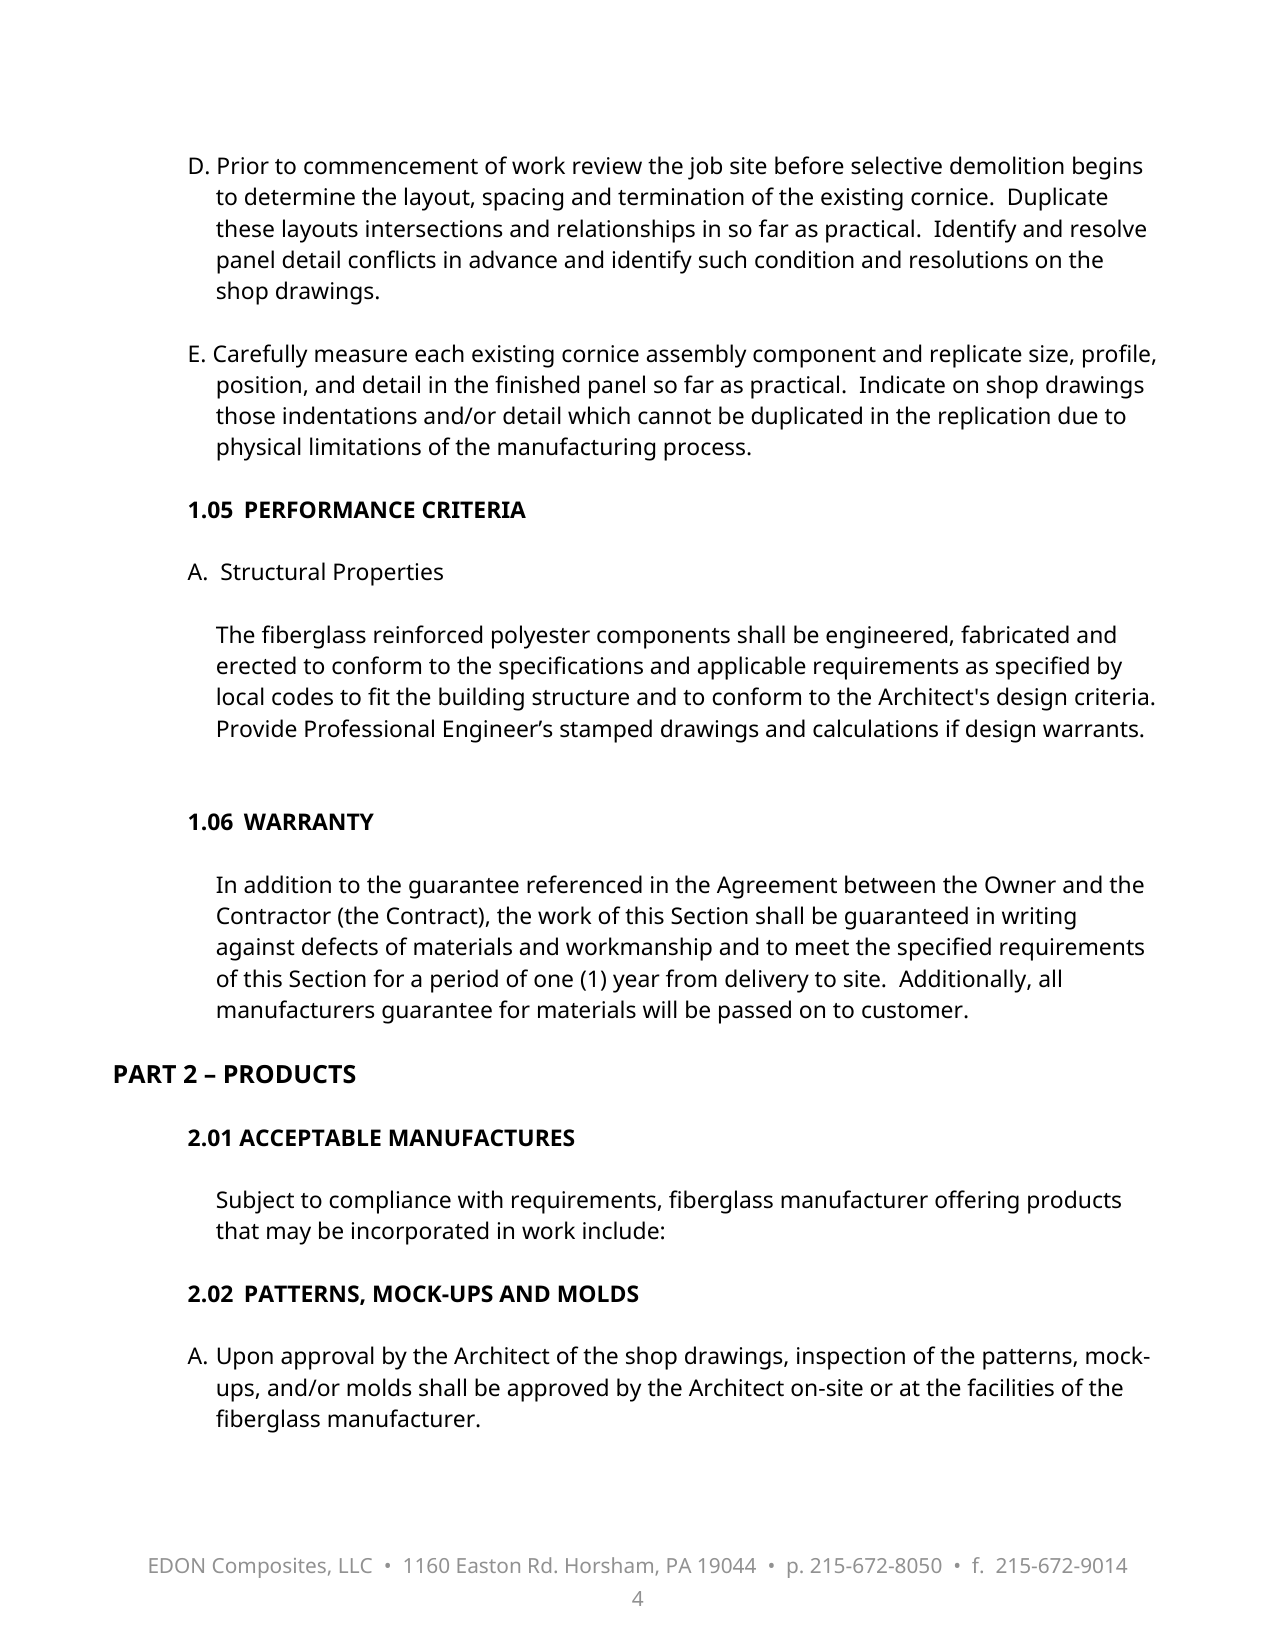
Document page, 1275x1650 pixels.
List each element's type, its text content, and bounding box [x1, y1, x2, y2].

text In addition to the guarantee referenced in the Agreement between the Owner and the Contractor (the Contract), the work of this Section shall be guaranteed in writing against defects of materials and workmanship and to meet the specified requirements of this Section for a period of one (1) year from delivery to site. Additionally, all manufacturers guarantee for materials will be passed on to customer. [216, 869, 1162, 1025]
text A. Structural Properties [112, 556, 1162, 587]
text 2.02 PATTERNS, MOCK-UPS AND MOLDS [112, 1278, 1162, 1309]
text 1.05 PERFORMANCE CRITERIA [112, 494, 1162, 525]
text A. Upon approval by the Architect of the shop drawings, inspection of the patterns, mock-ups, and/or molds shall be approved by the Architect on-site or at the facilities of the fiberglass manufacturer. [187, 1340, 1162, 1434]
text The fiberglass reinforced polyester components shall be engineered, fabricated and erected to conform to the specifications and applicable requirements as specified by local codes to fit the building structure and to conform to the Architect's design criteria. Provide Professional Engineer’s stamped drawings and calculations if design warrants. [216, 619, 1162, 744]
text 1.06 WARRANTY [112, 806, 1162, 837]
text 2.01 ACCEPTABLE MANUFACTURES [112, 1122, 1162, 1153]
text D. Prior to commencement of work review the job site before selective demolition begins to determine the layout, spacing and termination of the existing cornice. Duplicate these layouts intersections and relationships in so far as practical. Identify and resolve panel detail conflicts in advance and identify such condition and resolutions on the shop drawings. [187, 150, 1162, 306]
subtitle PART 2 – PRODUCTS [112, 1056, 1162, 1090]
text E. Carefully measure each existing cornice assembly component and replicate size, profile, position, and detail in the finished panel so far as practical. Indicate on shop drawings those indentations and/or detail which cannot be duplicated in the replication due to physical limitations of the manufacturing process. [187, 337, 1162, 462]
text Subject to compliance with requirements, fiberglass manufacturer offering products that may be incorporated in work include: [216, 1184, 1162, 1247]
